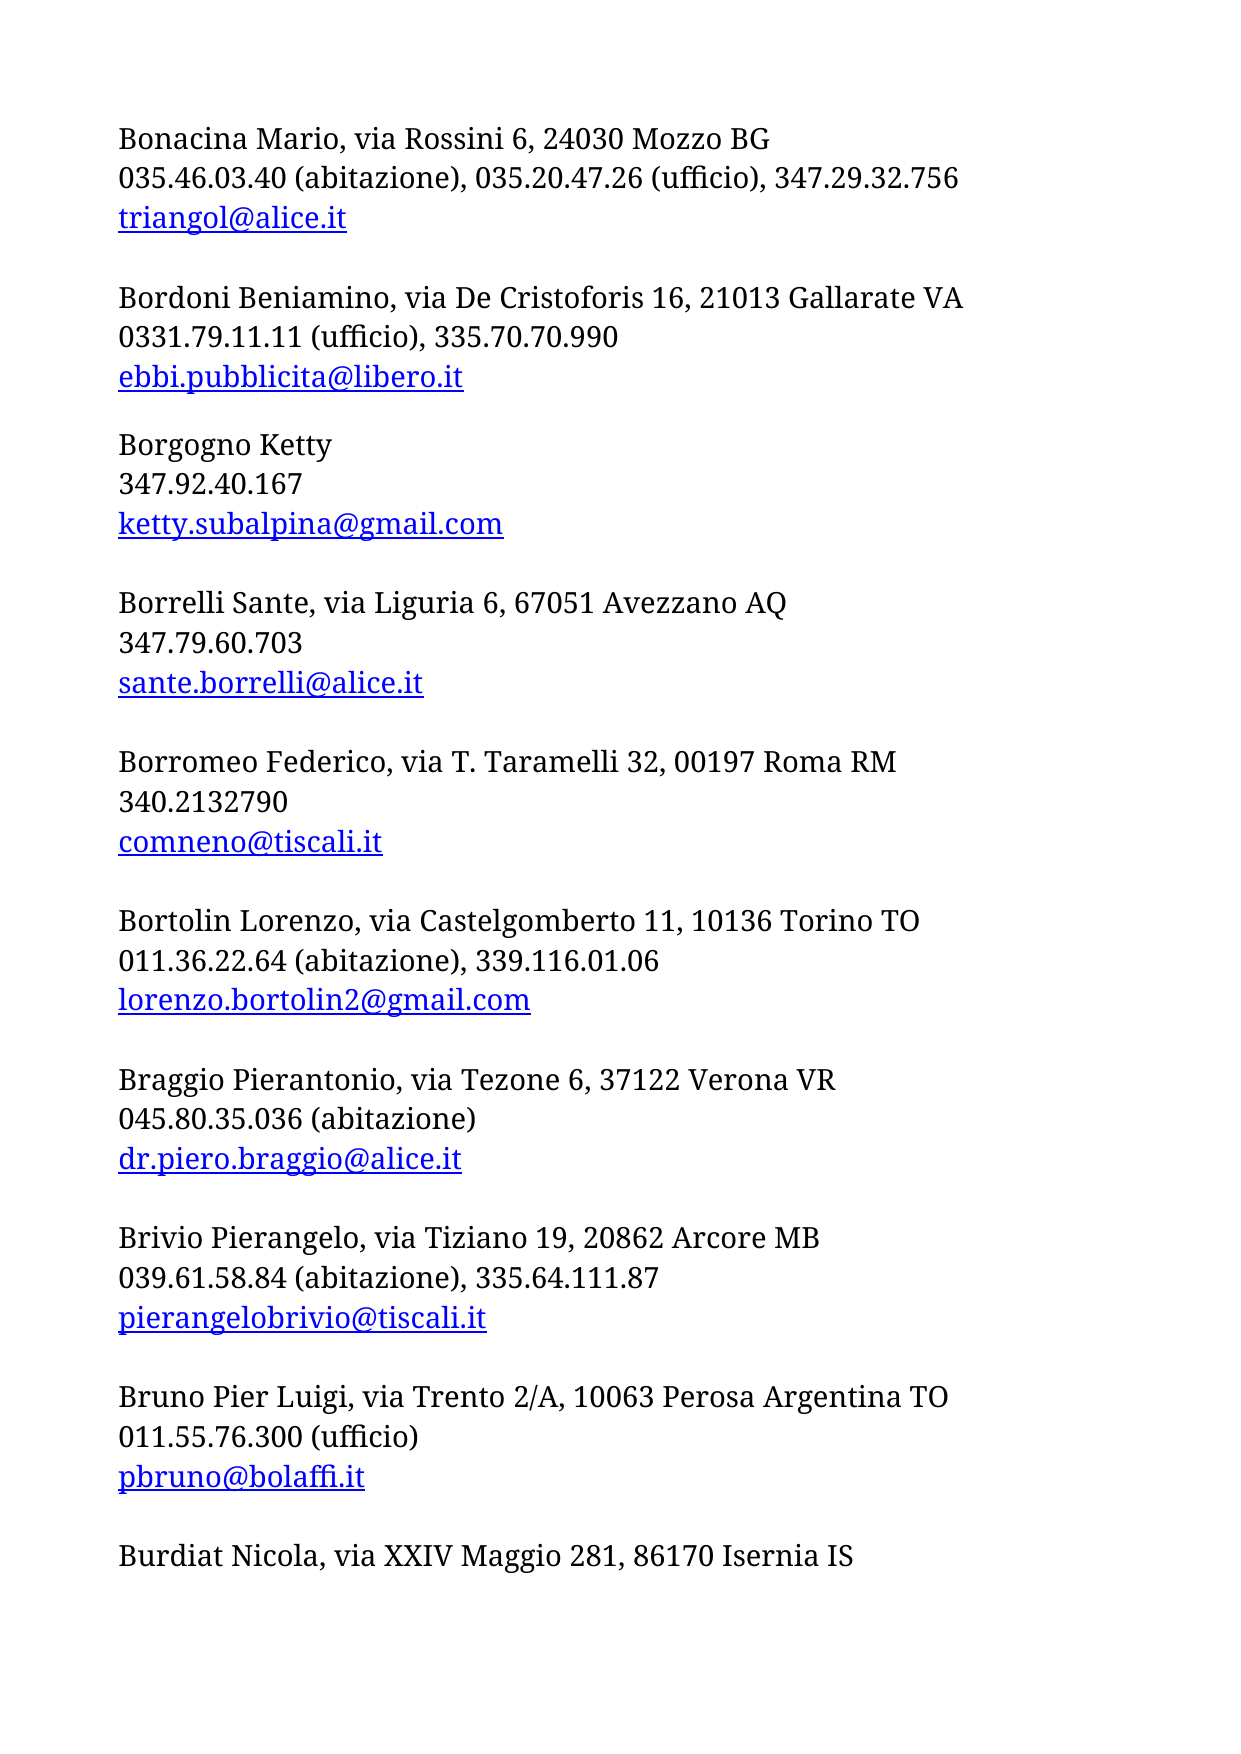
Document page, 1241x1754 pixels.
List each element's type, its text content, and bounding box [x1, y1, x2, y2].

list comneno@tiscali.it [118, 821, 1122, 861]
list Braggio Pierantonio, via Tezone 6, 37122 Verona VR 045.80.35.036 (abitazione) dr.piero.braggio@alice.it [118, 1059, 1122, 1178]
list Bruno Pier Luigi, via Trento 2/A, 10063 Perosa Argentina TO 011.55.76.300 (ufficio) pbruno@bolaffi.it [118, 1376, 1122, 1496]
list Borgogno Ketty 347.92.40.167 ketty.subalpina@gmail.com [118, 424, 1122, 543]
list 340.2132790 [118, 781, 1122, 821]
list Bonacina Mario, via Rossini 6, 24030 Mozzo BG 035.46.03.40 (abitazione), 035.20.47.26 (ufficio), 347.29.32.756 triangol@alice.it [118, 118, 1122, 237]
list Bordoni Beniamino, via De Cristoforis 16, 21013 Gallarate VA 0331.79.11.11 (ufficio), 335.70.70.990 ebbi.pubblicita@libero.it [118, 277, 1122, 396]
list Borrelli Sante, via Liguria 6, 67051 Avezzano AQ 347.79.60.703 sante.borrelli@alice.it [118, 583, 1122, 702]
list Bortolin Lorenzo, via Castelgomberto 11, 10136 Torino TO 011.36.22.64 (abitazione), 339.116.01.06 lorenzo.bortolin2@gmail.com [118, 900, 1122, 1019]
list Borromeo Federico, via T. Taramelli 32, 00197 Roma RM [118, 741, 1122, 781]
list Brivio Pierangelo, via Tiziano 19, 20862 Arcore MB 039.61.58.84 (abitazione), 335.64.111.87 pierangelobrivio@tiscali.it [118, 1218, 1122, 1337]
list Burdiat Nicola, via XXIV Maggio 281, 86170 Isernia IS [118, 1535, 1122, 1575]
